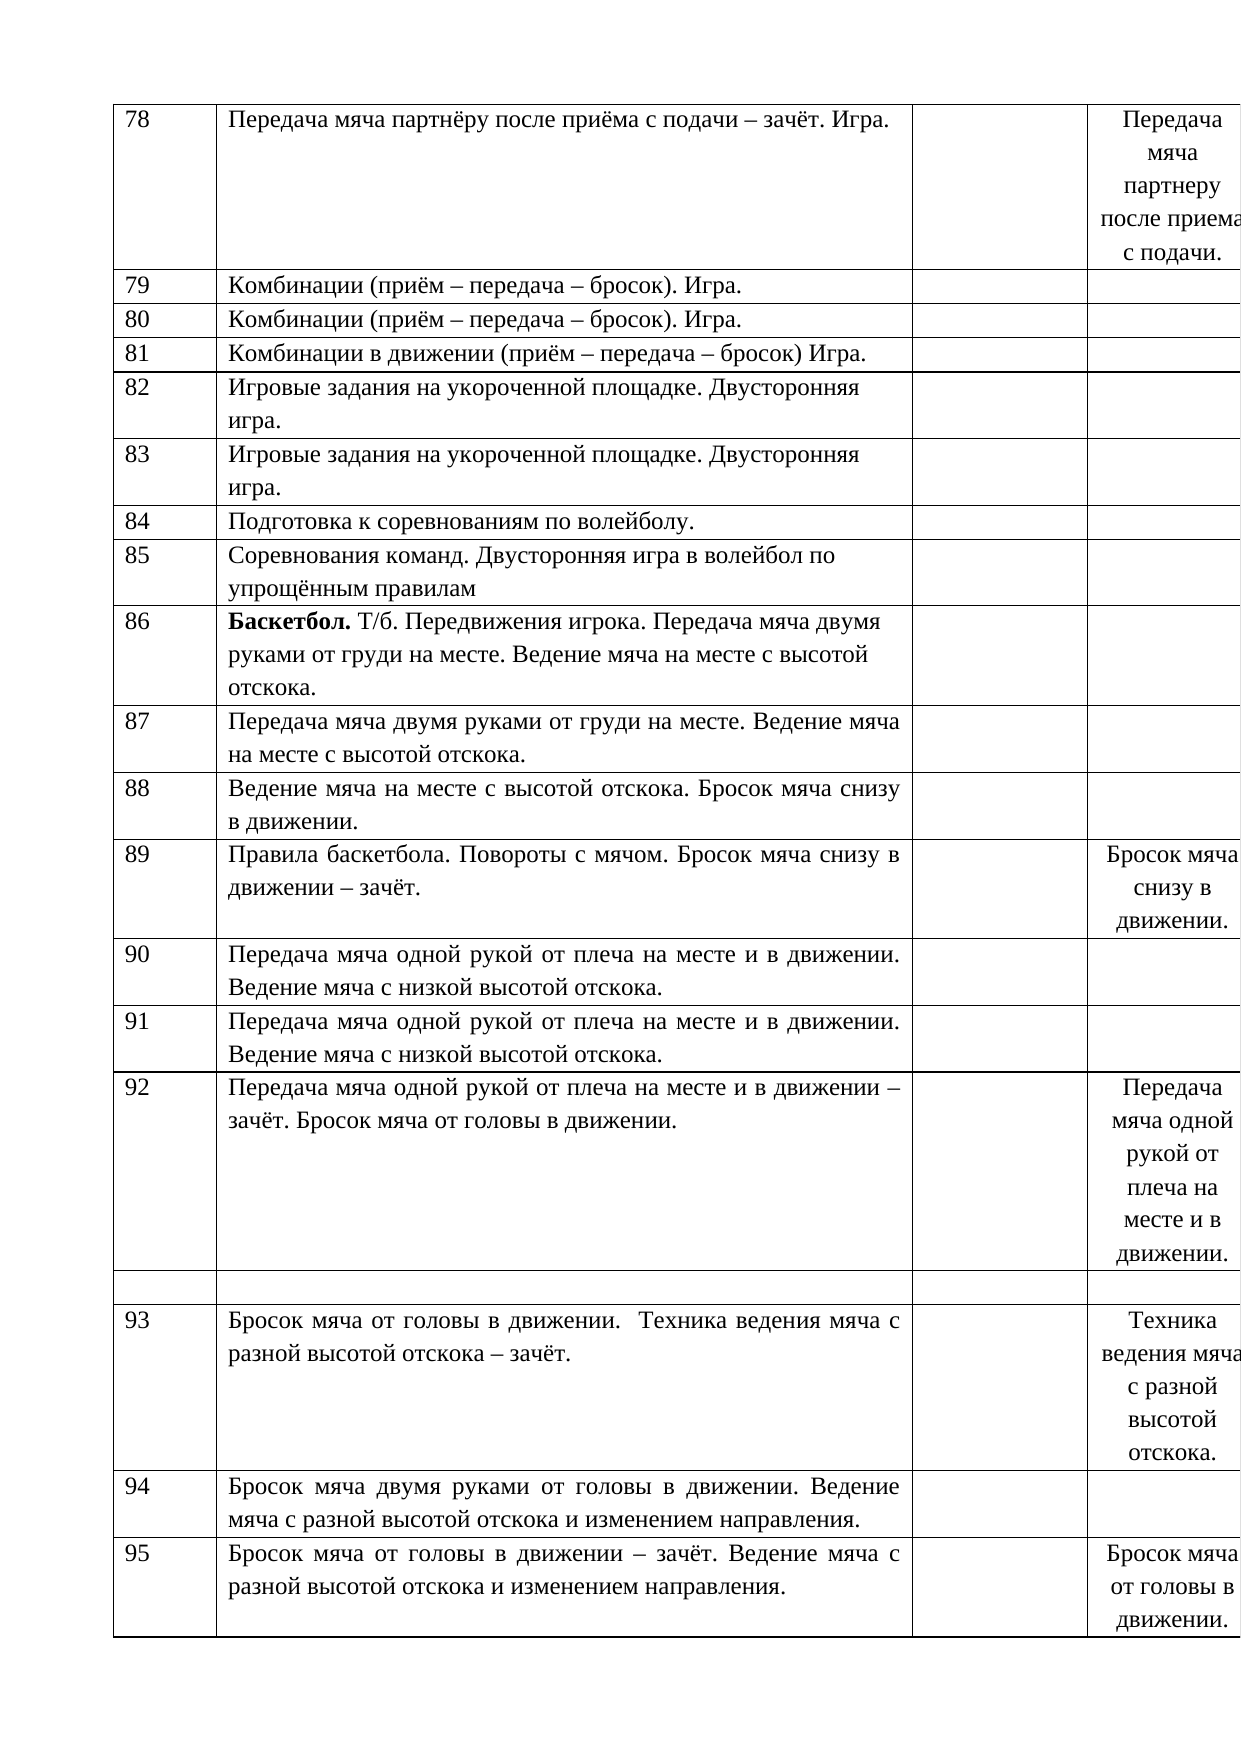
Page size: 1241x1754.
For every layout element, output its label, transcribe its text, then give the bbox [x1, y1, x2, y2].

table_cell Игровые задания на укороченной площадке. Двусторонняя игра. [217, 373, 912, 438]
table_cell [913, 439, 1087, 505]
table_cell Ведение мяча на месте с высотой отскока. Бросок мяча снизу в движении. [217, 773, 912, 838]
table_cell 94 [114, 1471, 216, 1537]
table_cell Комбинации в движении (приём – передача – бросок) Игра. [217, 338, 912, 371]
table_cell 91 [114, 1006, 216, 1071]
table_cell 81 [114, 338, 216, 371]
table_cell [913, 105, 1087, 269]
table_cell [1088, 338, 1240, 371]
table_cell [1088, 1006, 1240, 1071]
table_cell Подготовка к соревнованиям по волейболу. [217, 506, 912, 539]
table_cell [1088, 773, 1240, 838]
table_cell Передача мяча одной рукой от плеча на месте и в движении – зачёт. Бросок мяча от головы в движении. [217, 1073, 912, 1270]
table_cell 84 [114, 506, 216, 539]
table_cell [913, 540, 1087, 605]
table_cell Комбинации (приём – передача – бросок). Игра. [217, 270, 912, 303]
table_cell [1088, 270, 1240, 303]
table_cell [1088, 939, 1240, 1005]
table_cell Передача мяча двумя руками от груди на месте. Ведение мяча на месте с высотой отскока. [217, 706, 912, 772]
table_cell [913, 773, 1087, 838]
table_cell Соревнования команд. Двусторонняя игра в волейбол по упрощённым правилам [217, 540, 912, 605]
table_cell [1088, 1471, 1240, 1537]
table_cell Бросок мяча двумя руками от головы в движении. Ведение мяча с разной высотой отскока и изменением направления. [217, 1471, 912, 1537]
table_cell Передача мяча партнёру после приёма с подачи – зачёт. Игра. [217, 105, 912, 269]
table_cell [217, 1271, 912, 1304]
table_cell [913, 1271, 1087, 1304]
table_cell 82 [114, 373, 216, 438]
table_cell [913, 338, 1087, 371]
table_cell Бросок мяча от головы в движении – зачёт. Ведение мяча с разной высотой отскока и изменением направления. [217, 1538, 912, 1636]
table_cell [1088, 304, 1240, 337]
table_cell Бросок мяча от головы в движении. [1088, 1538, 1240, 1636]
table_cell [1088, 506, 1240, 539]
table_cell [913, 304, 1087, 337]
table_cell 86 [114, 606, 216, 705]
table_cell 95 [114, 1538, 216, 1636]
table_cell [913, 840, 1087, 938]
table_cell 85 [114, 540, 216, 605]
table_cell Передача мяча одной рукой от плеча на месте и в движении. Ведение мяча с низкой высотой отскока. [217, 1006, 912, 1071]
table_cell 88 [114, 773, 216, 838]
table_cell [913, 270, 1087, 303]
table_cell [1088, 439, 1240, 505]
table_cell Передача мяча одной рукой от плеча на месте и в движении. [1088, 1073, 1240, 1270]
table_cell 79 [114, 270, 216, 303]
table_cell 92 [114, 1073, 216, 1270]
table_cell Баскетбол. Т/б. Передвижения игрока. Передача мяча двумя руками от груди на месте. Ведение мяча на месте с высотой отскока. [217, 606, 912, 705]
table_cell Бросок мяча снизу в движении. [1088, 840, 1240, 938]
table_cell 78 [114, 105, 216, 269]
table_cell [913, 1471, 1087, 1537]
table_cell [1088, 606, 1240, 705]
table_cell [913, 1538, 1087, 1636]
table_cell [1088, 373, 1240, 438]
table_cell [1088, 706, 1240, 772]
table_cell Бросок мяча от головы в движении. Техника ведения мяча с разной высотой отскока – зачёт. [217, 1305, 912, 1470]
table_cell Техника ведения мяча с разной высотой отскока. [1088, 1305, 1240, 1470]
table_cell [1088, 1271, 1240, 1304]
table_cell [913, 1073, 1087, 1270]
table_cell [913, 706, 1087, 772]
table_cell Правила баскетбола. Повороты с мячом. Бросок мяча снизу в движении – зачёт. [217, 840, 912, 938]
table_cell Комбинации (приём – передача – бросок). Игра. [217, 304, 912, 337]
table_cell [1088, 540, 1240, 605]
table_cell 90 [114, 939, 216, 1005]
table_cell [913, 1006, 1087, 1071]
table_cell 80 [114, 304, 216, 337]
table_cell 83 [114, 439, 216, 505]
table_cell Передача мяча партнеру после приема с подачи. [1088, 105, 1240, 269]
table_cell 87 [114, 706, 216, 772]
table_cell [913, 506, 1087, 539]
table_cell [913, 939, 1087, 1005]
table_cell Игровые задания на укороченной площадке. Двусторонняя игра. [217, 439, 912, 505]
table_cell [913, 373, 1087, 438]
table_cell [114, 1271, 216, 1304]
table_cell 93 [114, 1305, 216, 1470]
table_cell 89 [114, 840, 216, 938]
table_cell Передача мяча одной рукой от плеча на месте и в движении. Ведение мяча с низкой высотой отскока. [217, 939, 912, 1005]
table_cell [913, 606, 1087, 705]
table_cell [913, 1305, 1087, 1470]
